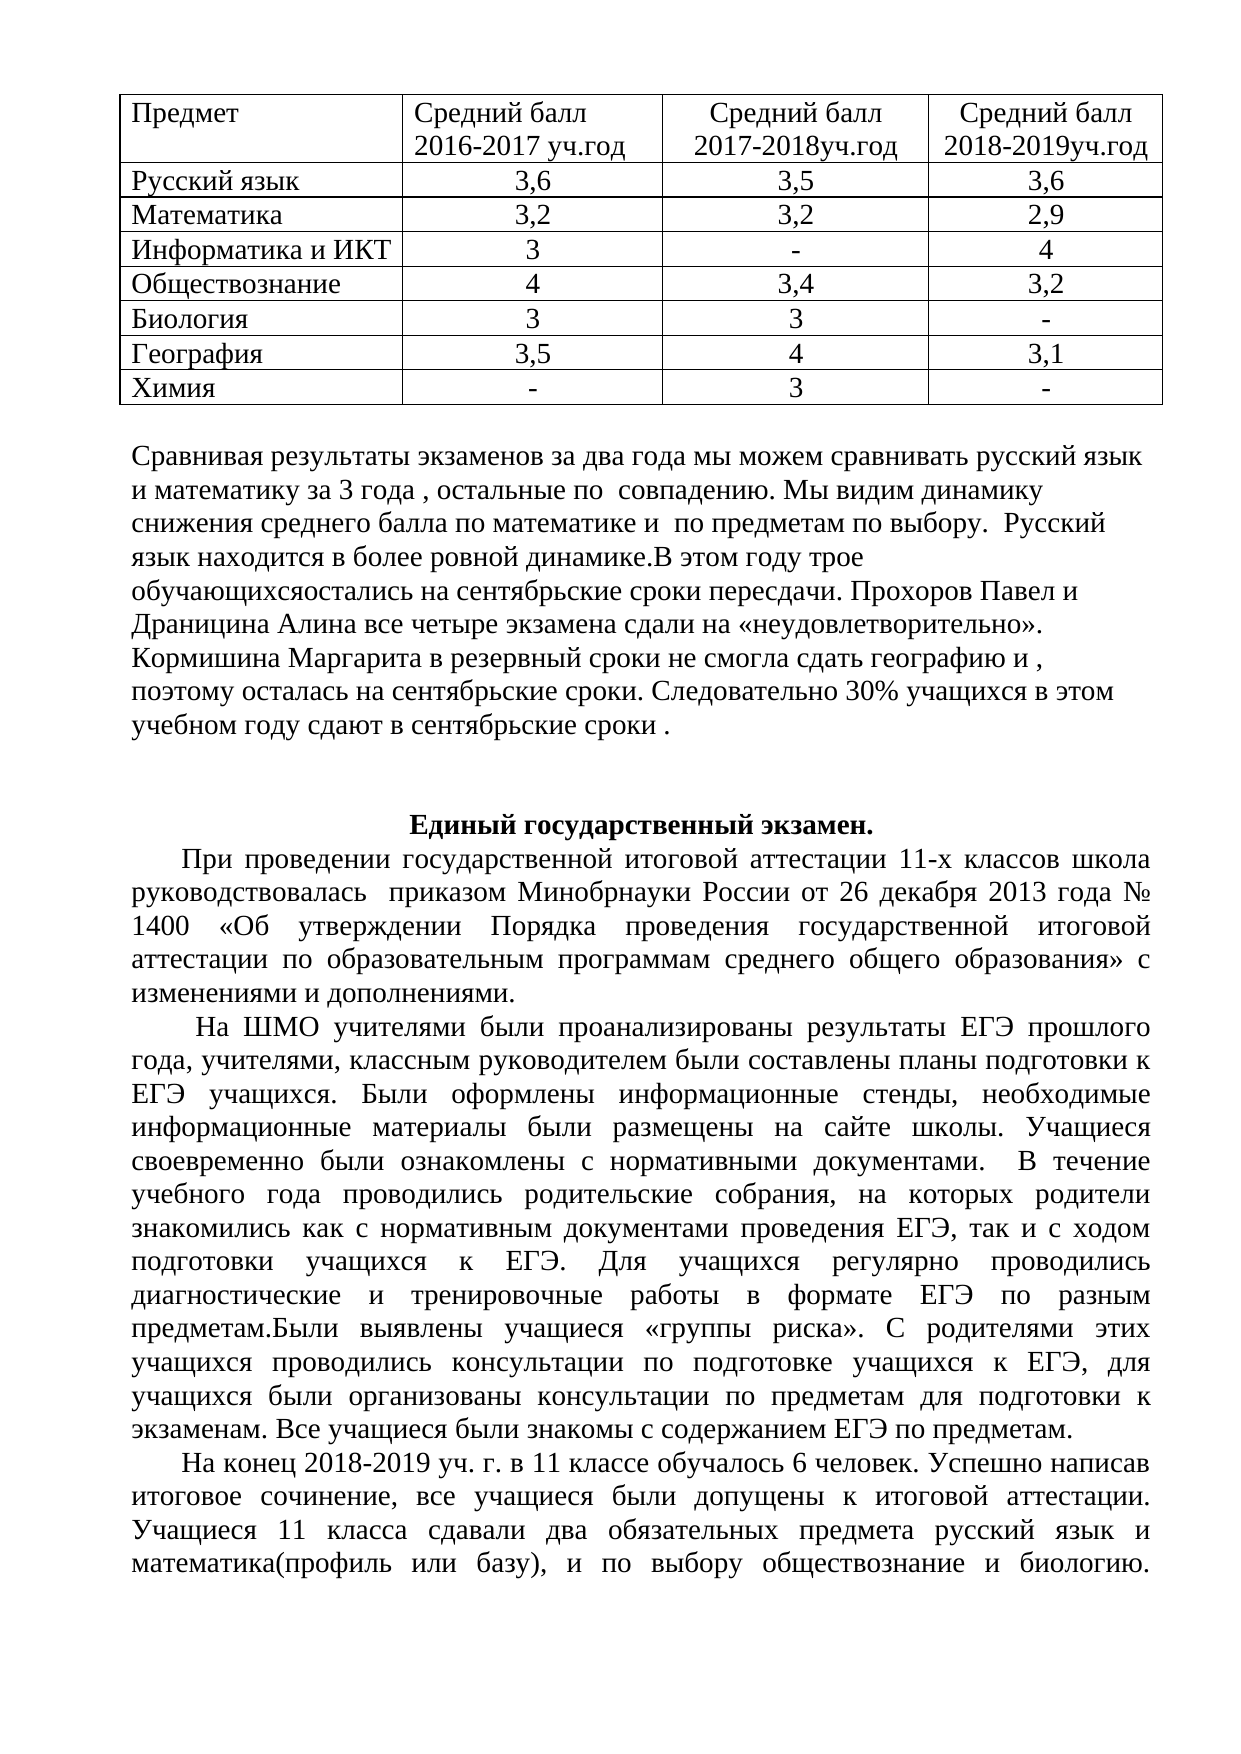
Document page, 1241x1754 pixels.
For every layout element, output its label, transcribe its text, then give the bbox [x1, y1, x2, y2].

table_cell 4 [403, 267, 662, 300]
table_cell 3 [663, 301, 928, 335]
table_cell 3,4 [663, 267, 928, 300]
text При проведении государственной итоговой аттестации 11-х классов школа руководствовалась приказом Минобрнауки России от 26 декабря 2013 года № 1400 «Об утверждении Порядка проведения государственной итоговой аттестации по образовательным программам среднего общего образования» с изменениями и дополнениями. [131, 841, 1152, 1009]
table_cell 3,6 [929, 163, 1162, 196]
table_header Предмет [121, 95, 402, 162]
text Единый государственный экзамен. [131, 807, 1152, 841]
table_cell 3,5 [403, 336, 662, 369]
table_cell - [929, 370, 1162, 404]
table_cell 4 [663, 336, 928, 369]
table_cell - [929, 301, 1162, 335]
table_header Средний балл 2018-2019уч.год [929, 95, 1162, 162]
table_cell Биология [121, 301, 402, 335]
table_cell 3 [663, 370, 928, 404]
table_cell 3 [403, 232, 662, 266]
text Сравнивая результаты экзаменов за два года мы можем сравнивать русский язык и математику за 3 года , остальные по совпадению. Мы видим динамику снижения среднего балла по математике и по предметам по выбору. Русский язык находится в более ровной динамике.В этом году трое обучающихсяостались на сентябрьские сроки пересдачи. Прохоров Павел и Драницина Алина все четыре экзамена сдали на «неудовлетворительно». Кормишина Маргарита в резервный сроки не смогла сдать географию и , поэтому осталась на сентябрьские сроки. Следовательно 30% учащихся в этом учебном году сдают в сентябрьские сроки . [131, 438, 1152, 740]
table_cell 4 [929, 232, 1162, 266]
table_cell Русский язык [121, 163, 402, 196]
table_cell 3,2 [929, 267, 1162, 300]
table_cell 3,6 [403, 163, 662, 196]
table_cell 3,1 [929, 336, 1162, 369]
table_cell 3,2 [663, 198, 928, 231]
table_cell - [403, 370, 662, 404]
table_cell 3,2 [403, 198, 662, 231]
table_header Средний балл 2016-2017 уч.год [403, 95, 662, 162]
table_cell 2,9 [929, 198, 1162, 231]
table_cell 3,5 [663, 163, 928, 196]
table_cell Математика [121, 198, 402, 231]
table_cell - [663, 232, 928, 266]
table_header Средний балл 2017-2018уч.год [663, 95, 928, 162]
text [131, 1445, 1152, 1579]
table_cell Химия [121, 370, 402, 404]
table_cell Обществознание [121, 267, 402, 300]
text На ШМО учителями были проанализированы результаты ЕГЭ прошлого года, учителями, классным руководителем были составлены планы подготовки к ЕГЭ учащихся. Были оформлены информационные стенды, необходимые информационные материалы были размещены на сайте школы. Учащиеся своевременно были ознакомлены с нормативными документами. В течение учебного года проводились родительские собрания, на которых родители знакомились как с нормативным документами проведения ЕГЭ, так и с ходом подготовки учащихся к ЕГЭ. Для учащихся регулярно проводились диагностические и тренировочные работы в формате ЕГЭ по разным предметам.Были выявлены учащиеся «группы риска». С родителями этих учащихся проводились консультации по подготовке учащихся к ЕГЭ, для учащихся были организованы консультации по предметам для подготовки к экзаменам. Все учащиеся были знакомы с содержанием ЕГЭ по предметам. [131, 1009, 1152, 1445]
table_cell География [121, 336, 402, 369]
table_cell Информатика и ИКТ [121, 232, 402, 266]
table_cell 3 [403, 301, 662, 335]
